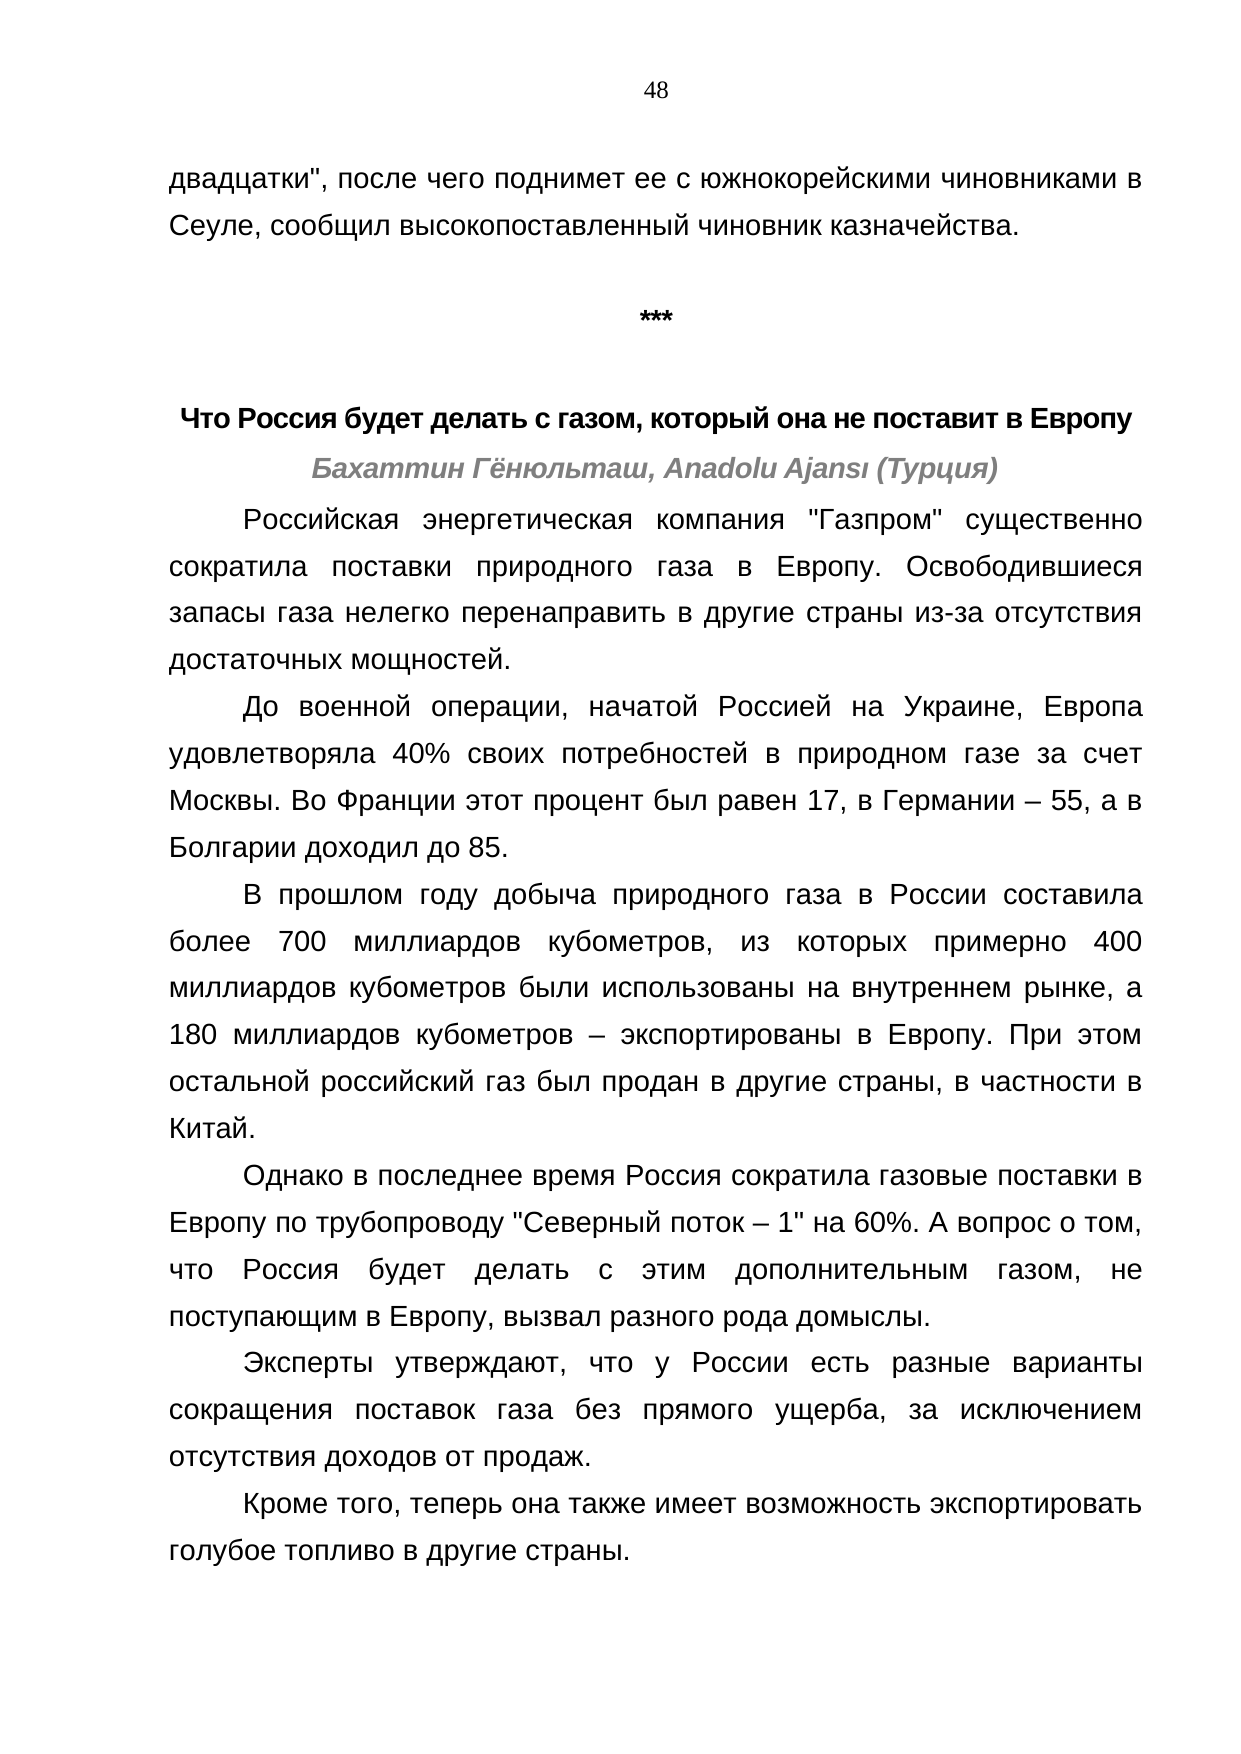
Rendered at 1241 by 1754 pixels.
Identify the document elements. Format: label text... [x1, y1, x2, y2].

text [169, 161, 1144, 242]
text В прошлом году добыча природного газа в России составила более 700 миллиардов кубометров, из которых примерно 400 миллиардов кубометров были использованы на внутреннем рынке, а 180 миллиардов кубометров – экспортированы в Европу. При этом остальной российский газ был продан в другие страны, в частности в Китай. [169, 877, 1144, 1145]
text Российская энергетическая компания "Газпром" существенно сократила поставки природного газа в Европу. Освободившиеся запасы газа нелегко перенаправить в другие страны из-за отсутствия достаточных мощностей. [169, 502, 1144, 676]
text Что Россия будет делать с газом, который она не поставит в Европу [169, 401, 1144, 435]
text Кроме того, теперь она также имеет возможность экспортировать голубое топливо в другие страны. [169, 1486, 1144, 1567]
text Однако в последнее время Россия сократила газовые поставки в Европу по трубопроводу "Северный поток – 1" на 60%. А вопрос о том, что Россия будет делать с этим дополнительным газом, не поступающим в Европу, вызвал разного рода домыслы. [169, 1158, 1144, 1332]
text *** [169, 303, 1144, 336]
text До военной операции, начатой Россией на Украине, Европа удовлетворяла 40% своих потребностей в природном газе за счет Москвы. Во Франции этот процент был равен 17, в Германии – 55, а в Болгарии доходил до 85. [169, 689, 1144, 863]
text Бахаттин Гёнюльташ, Anadolu Ajansı (Турция) [169, 451, 1144, 485]
text Эксперты утверждают, что у России есть разные варианты сокращения поставок газа без прямого ущерба, за исключением отсутствия доходов от продаж. [169, 1346, 1144, 1473]
